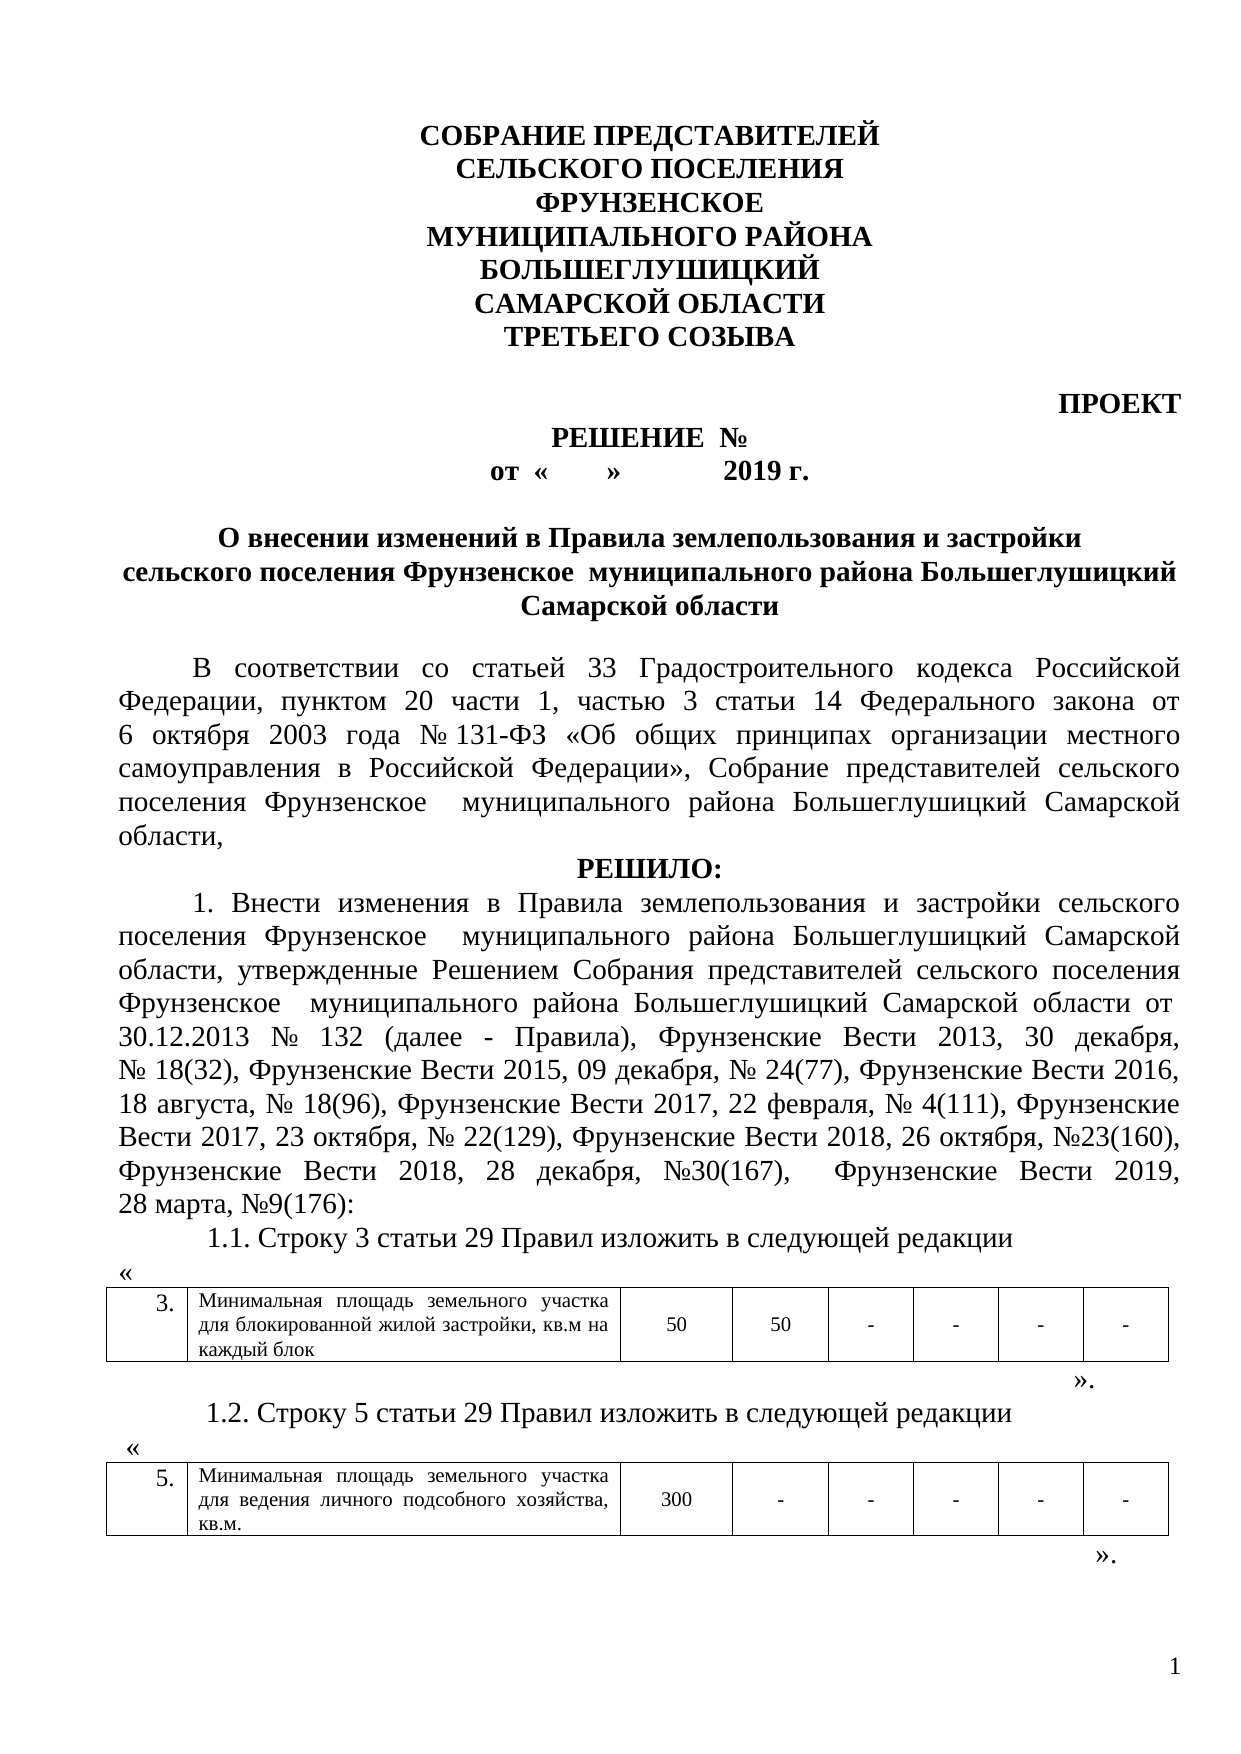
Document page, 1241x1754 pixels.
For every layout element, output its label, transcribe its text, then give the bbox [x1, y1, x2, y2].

text ТРЕТЬЕГО СОЗЫВА [118, 319, 1181, 353]
table_header 5. [107, 1463, 187, 1535]
text 1.2. Строку 5 статьи 29 Правил изложить в следующей редакции [118, 1395, 1181, 1429]
table_header Минимальная площадь земельного участка для ведения личного подсобного хозяйства, кв.м. [188, 1463, 620, 1535]
table_header - [999, 1288, 1083, 1361]
table_header - [1084, 1463, 1168, 1535]
text ». [118, 1362, 1181, 1395]
text РЕШИЛО: [118, 851, 1181, 885]
table_header - [914, 1288, 998, 1361]
text ПРОЕКТ [118, 386, 1181, 420]
text ФРУНЗЕНСКОЕ [118, 185, 1181, 219]
table_header - [829, 1288, 913, 1361]
text САМАРСКОЙ ОБЛАСТИ [118, 286, 1181, 319]
text 1.1. Строку 3 статьи 29 Правил изложить в следующей редакции [118, 1220, 1181, 1254]
text БОЛЬШЕГЛУШИЦКИЙ [118, 252, 1181, 286]
text 1. Внести изменения в Правила землепользования и застройки сельского поселения Фрунзенское муниципального района Большеглушицкий Самарской области, утвержденные Решением Собрания представителей сельского поселения Фрунзенское муниципального района Большеглушицкий Самарской области от 30.12.2013 № 132 (далее - Правила), Фрунзенские Вести 2013, 30 декабря, № 18(32), Фрунзенские Вести 2015, 09 декабря, № 24(77), Фрунзенские Вести 2016, 18 августа, № 18(96), Фрунзенские Вести 2017, 22 февраля, № 4(111), Фрунзенские Вести 2017, 23 октября, № 22(129), Фрунзенские Вести 2018, 26 октября, №23(160), Фрунзенские Вести 2018, 28 декабря, №30(167), Фрунзенские Вести 2019, 28 марта, №9(176): [118, 885, 1181, 1220]
table_header - [914, 1463, 998, 1535]
text от « » 2019 г. [118, 453, 1181, 487]
table_header - [1084, 1288, 1168, 1361]
table_header 50 [621, 1288, 732, 1361]
text СЕЛЬСКОГО ПОСЕЛЕНИЯ [118, 152, 1181, 185]
text сельского поселения Фрунзенское муниципального района Большеглушицкий Самарской области [118, 554, 1181, 621]
table_header - [733, 1463, 828, 1535]
table_header 3. [107, 1288, 187, 1361]
text О внесении изменений в Правила землепользования и застройки [118, 521, 1181, 554]
text ». [118, 1536, 1181, 1570]
table_header - [829, 1463, 913, 1535]
text РЕШЕНИЕ № [118, 420, 1181, 453]
text МУНИЦИПАЛЬНОГО РАЙОНА [118, 219, 1181, 252]
text В соответствии со статьей 33 Градостроительного кодекса Российской Федерации, пунктом 20 части 1, частью 3 статьи 14 Федерального закона от 6 октября 2003 года № 131-ФЗ «Об общих принципах организации местного самоуправления в Российской Федерации», Собрание представителей сельского поселения Фрунзенское муниципального района Большеглушицкий Самарской области, [118, 650, 1181, 851]
table_header Минимальная площадь земельного участка для блокированной жилой застройки, кв.м на каждый блок [188, 1288, 620, 1361]
text « [118, 1429, 1181, 1462]
text СОБРАНИЕ ПРЕДСТАВИТЕЛЕЙ [118, 118, 1181, 152]
table_header - [999, 1463, 1083, 1535]
text « [118, 1254, 1181, 1287]
table_header 300 [621, 1463, 732, 1535]
table_header 50 [733, 1288, 828, 1361]
